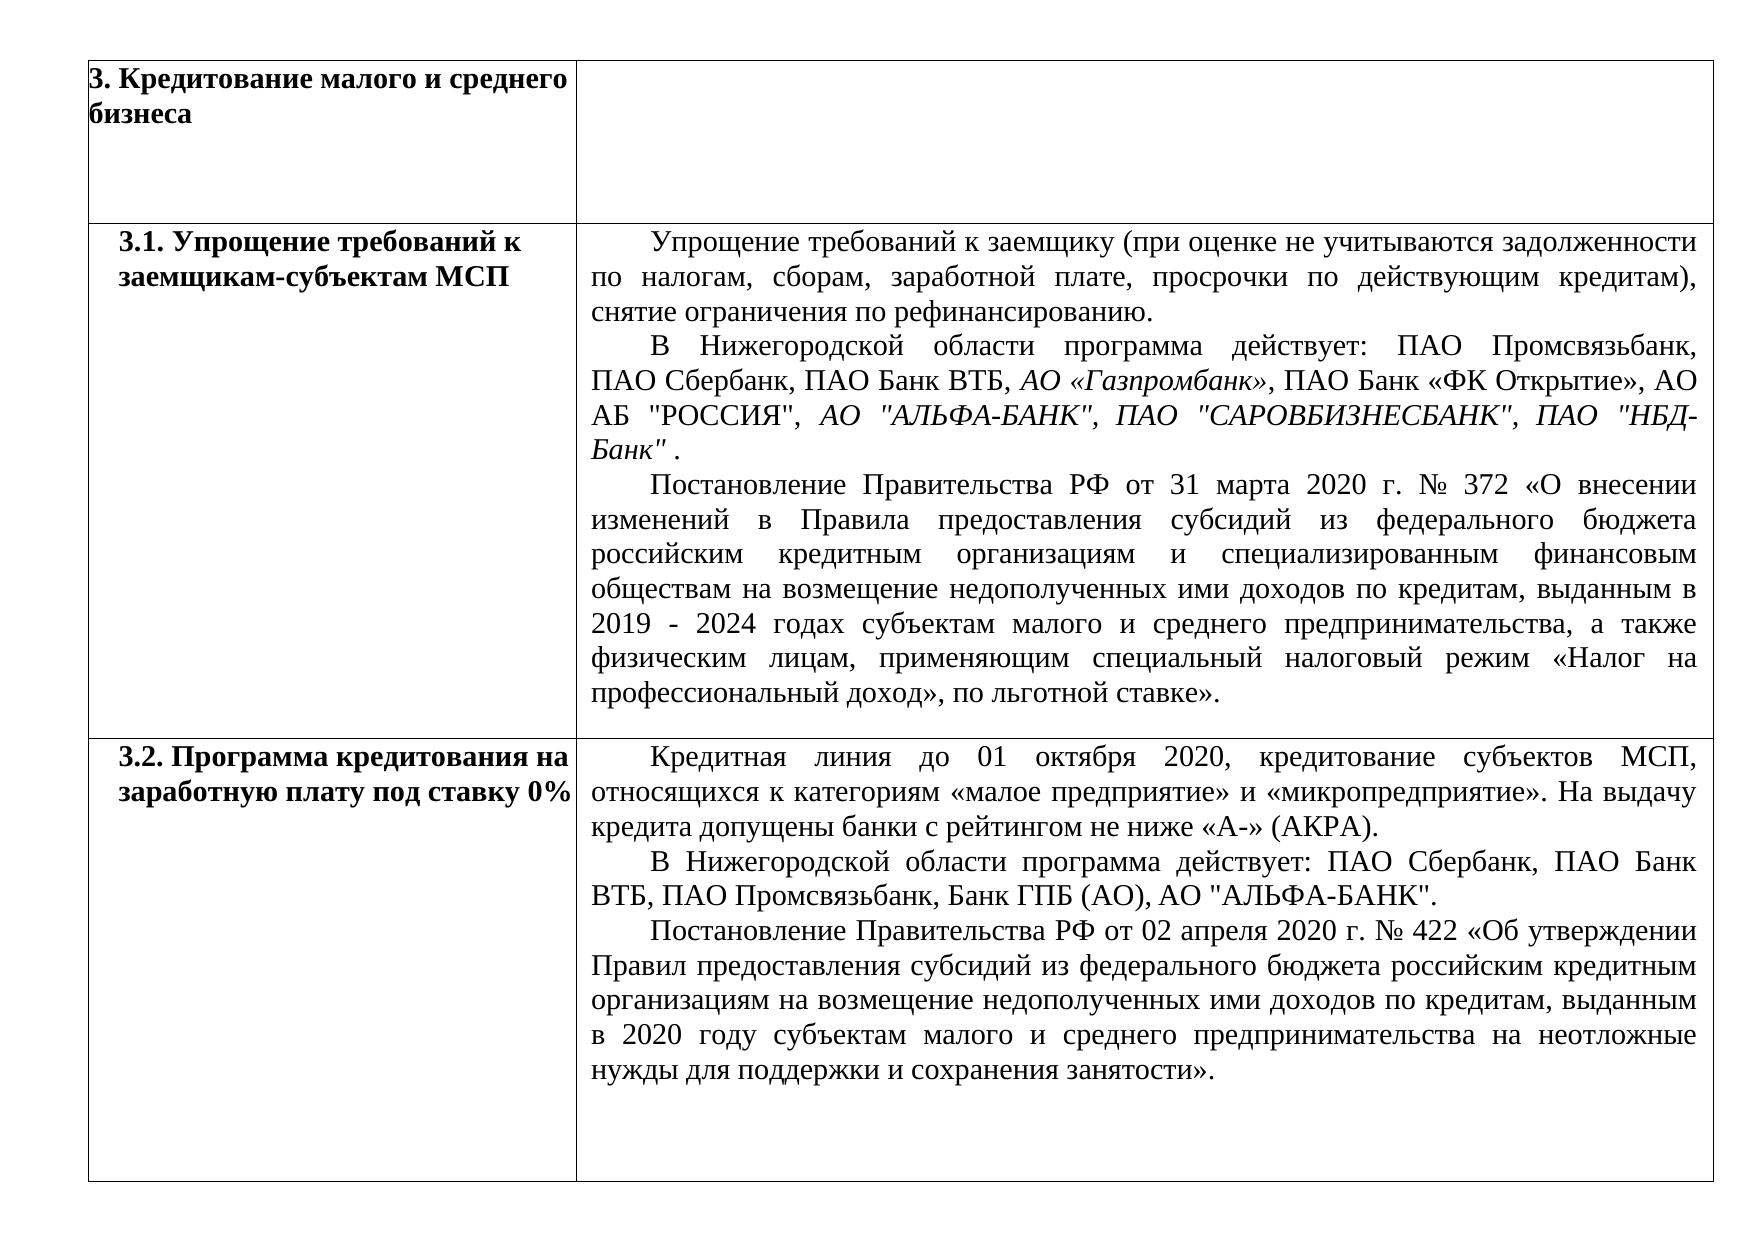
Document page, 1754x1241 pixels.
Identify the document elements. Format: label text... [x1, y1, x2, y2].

table_cell Кредитная линия до 01 октября 2020, кредитование субъектов МСП, относящихся к категориям «малое предприятие» и «микропредприятие». На выдачу кредита допущены банки с рейтингом не ниже «А-» (АКРА). В Нижегородской области программа действует: ПАО Сбербанк, ПАО Банк ВТБ, ПАО Промсвязьбанк, Банк ГПБ (АО), АО "АЛЬФА-БАНК". Постановление Правительства РФ от 02 апреля 2020 г. № 422 «Об утверждении Правил предоставления субсидий из федерального бюджета российским кредитным организациям на возмещение недополученных ими доходов по кредитам, выданным в 2020 году субъектам малого и среднего предпринимательства на неотложные нужды для поддержки и сохранения занятости». [577, 739, 1713, 1181]
table_cell 3.2. Программа кредитования на заработную плату под ставку 0% [89, 739, 576, 1181]
table_cell 3.1. Упрощение требований к заемщикам-субъектам МСП [89, 224, 576, 738]
table_header 3. Кредитование малого и среднего бизнеса [89, 61, 576, 223]
table_header [577, 61, 1713, 223]
table_cell Упрощение требований к заемщику (при оценке не учитываются задолженности по налогам, сборам, заработной плате, просрочки по действующим кредитам), снятие ограничения по рефинансированию. В Нижегородской области программа действует: ПАО Промсвязьбанк, ПАО Сбербанк, ПАО Банк ВТБ, АО «Газпромбанк», ПАО Банк «ФК Открытие», АО АБ "РОССИЯ", АО "АЛЬФА-БАНК", ПАО "САРОВБИЗНЕСБАНК", ПАО "НБД- Банк" . Постановление Правительства РФ от 31 марта 2020 г. № 372 «О внесении изменений в Правила предоставления субсидий из федерального бюджета российским кредитным организациям и специализированным финансовым обществам на возмещение недополученных ими доходов по кредитам, выданным в 2019 - 2024 годах субъектам малого и среднего предпринимательства, а также физическим лицам, применяющим специальный налоговый режим «Налог на профессиональный доход», по льготной ставке». [577, 224, 1713, 738]
